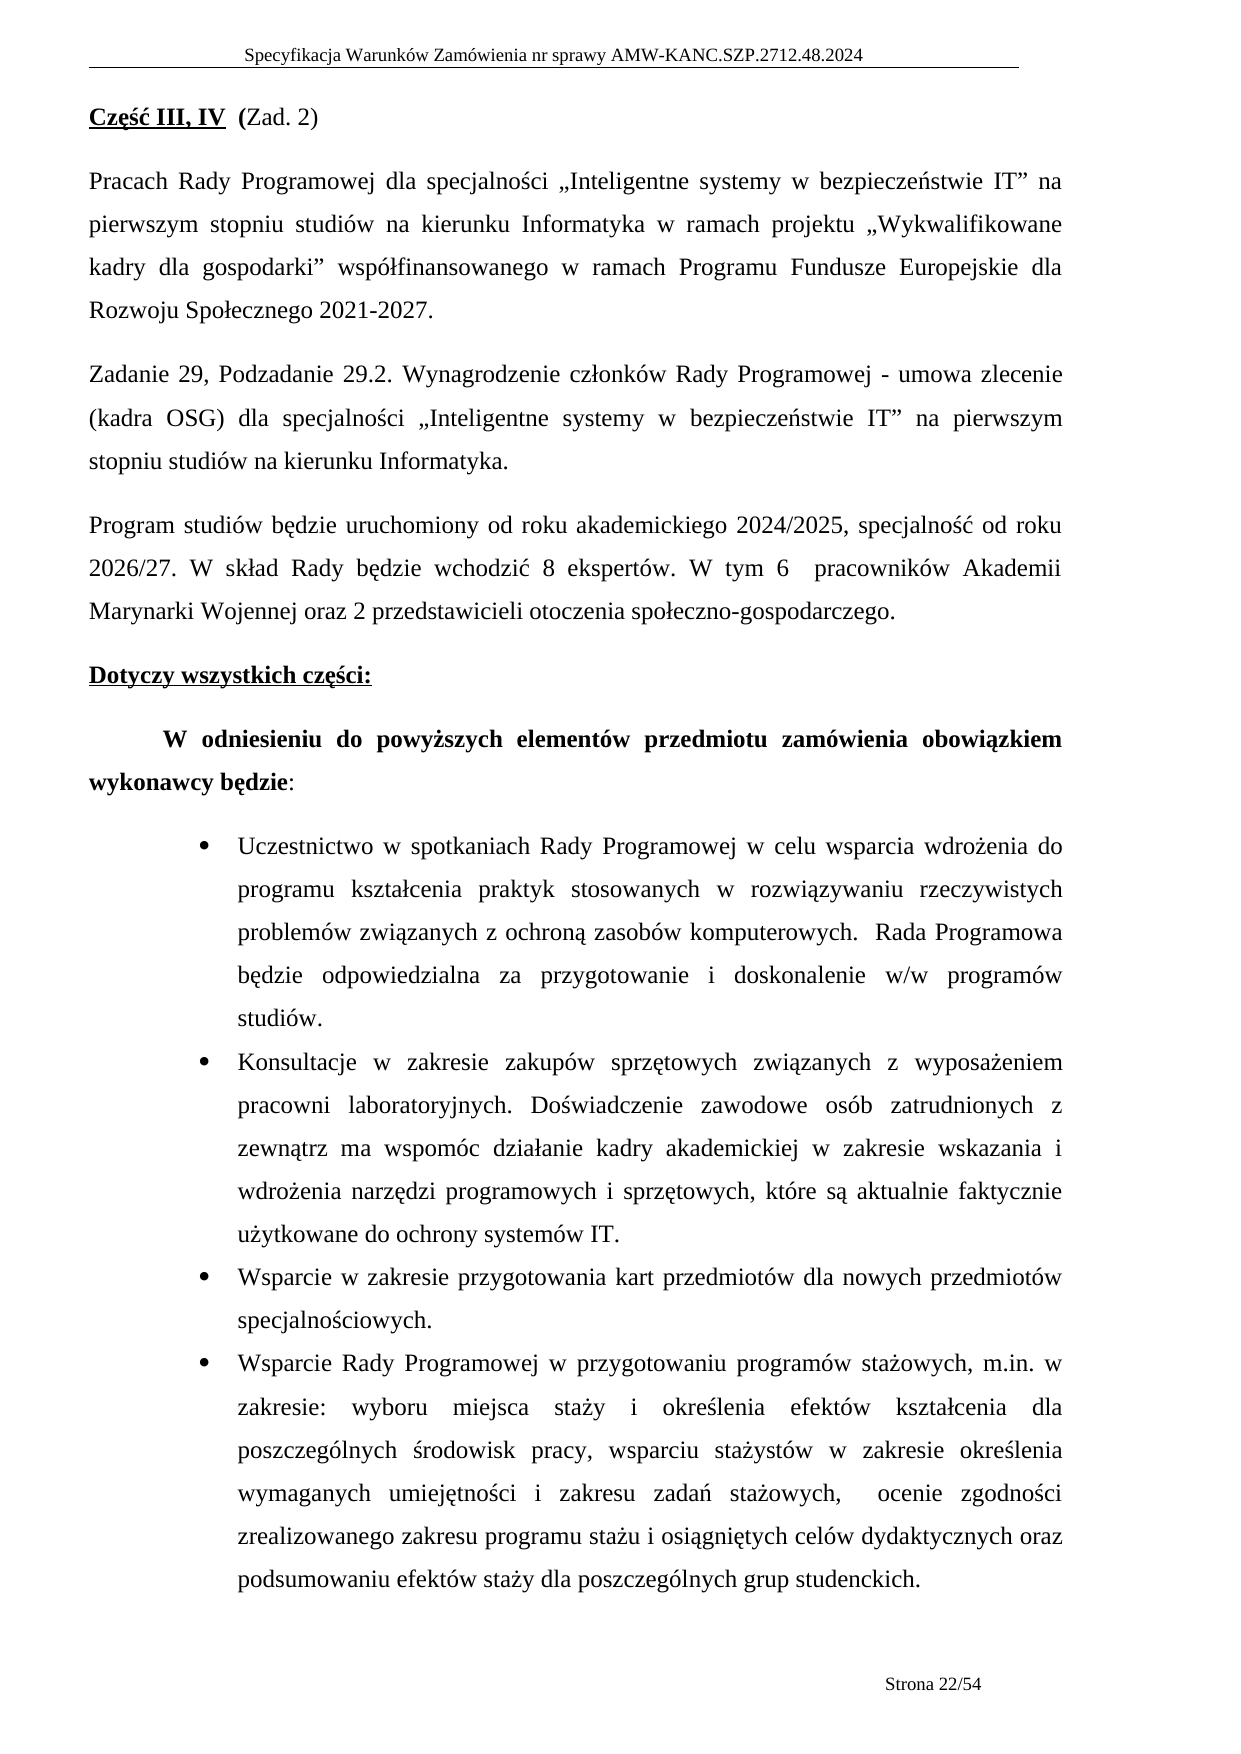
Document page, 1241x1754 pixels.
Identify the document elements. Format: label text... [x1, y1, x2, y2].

text Dotyczy wszystkich części: [89, 660, 1063, 689]
text Pracach Rady Programowej dla specjalności „Inteligentne systemy w bezpieczeństwie IT” na pierwszym stopniu studiów na kierunku Informatyka w ramach projektu „Wykwalifikowane kadry dla gospodarki” współfinansowanego w ramach Programu Fundusze Europejskie dla Rozwoju Społecznego 2021-2027. [89, 166, 1063, 324]
text Program studiów będzie uruchomiony od roku akademickiego 2024/2025, specjalność od roku 2026/27. W skład Rady będzie wchodzić 8 ekspertów. W tym 6 pracowników Akademii Marynarki Wojennej oraz 2 przedstawicieli otoczenia społeczno-gospodarczego. [89, 510, 1063, 625]
list Konsultacje w zakresie zakupów sprzętowych związanych z wyposażeniem pracowni laboratoryjnych. Doświadczenie zawodowe osób zatrudnionych z zewnątrz ma wspomóc działanie kadry akademickiej w zakresie wskazania i wdrożenia narzędzi programowych i sprzętowych, które są aktualnie faktycznie użytkowane do ochrony systemów IT. [200, 1047, 1063, 1248]
text W odniesieniu do powyższych elementów przedmiotu zamówienia obowiązkiem wykonawcy będzie: [89, 724, 1063, 796]
list Wsparcie w zakresie przygotowania kart przedmiotów dla nowych przedmiotów specjalnościowych. [200, 1262, 1063, 1334]
text Zadanie 29, Podzadanie 29.2. Wynagrodzenie członków Rady Programowej - umowa zlecenie (kadra OSG) dla specjalności „Inteligentne systemy w bezpieczeństwie IT” na pierwszym stopniu studiów na kierunku Informatyka. [89, 359, 1063, 474]
text Część III, IV (Zad. 2) [89, 102, 1063, 131]
list Wsparcie Rady Programowej w przygotowaniu programów stażowych, m.in. w zakresie: wyboru miejsca staży i określenia efektów kształcenia dla poszczególnych środowisk pracy, wsparciu stażystów w zakresie określenia wymaganych umiejętności i zakresu zadań stażowych, ocenie zgodności zrealizowanego zakresu programu stażu i osiągniętych celów dydaktycznych oraz podsumowaniu efektów staży dla poszczególnych grup studenckich. [200, 1348, 1063, 1593]
list Uczestnictwo w spotkaniach Rady Programowej w celu wsparcia wdrożenia do programu kształcenia praktyk stosowanych w rozwiązywaniu rzeczywistych problemów związanych z ochroną zasobów komputerowych. Rada Programowa będzie odpowiedzialna za przygotowanie i doskonalenie w/w programów studiów. [200, 831, 1063, 1032]
